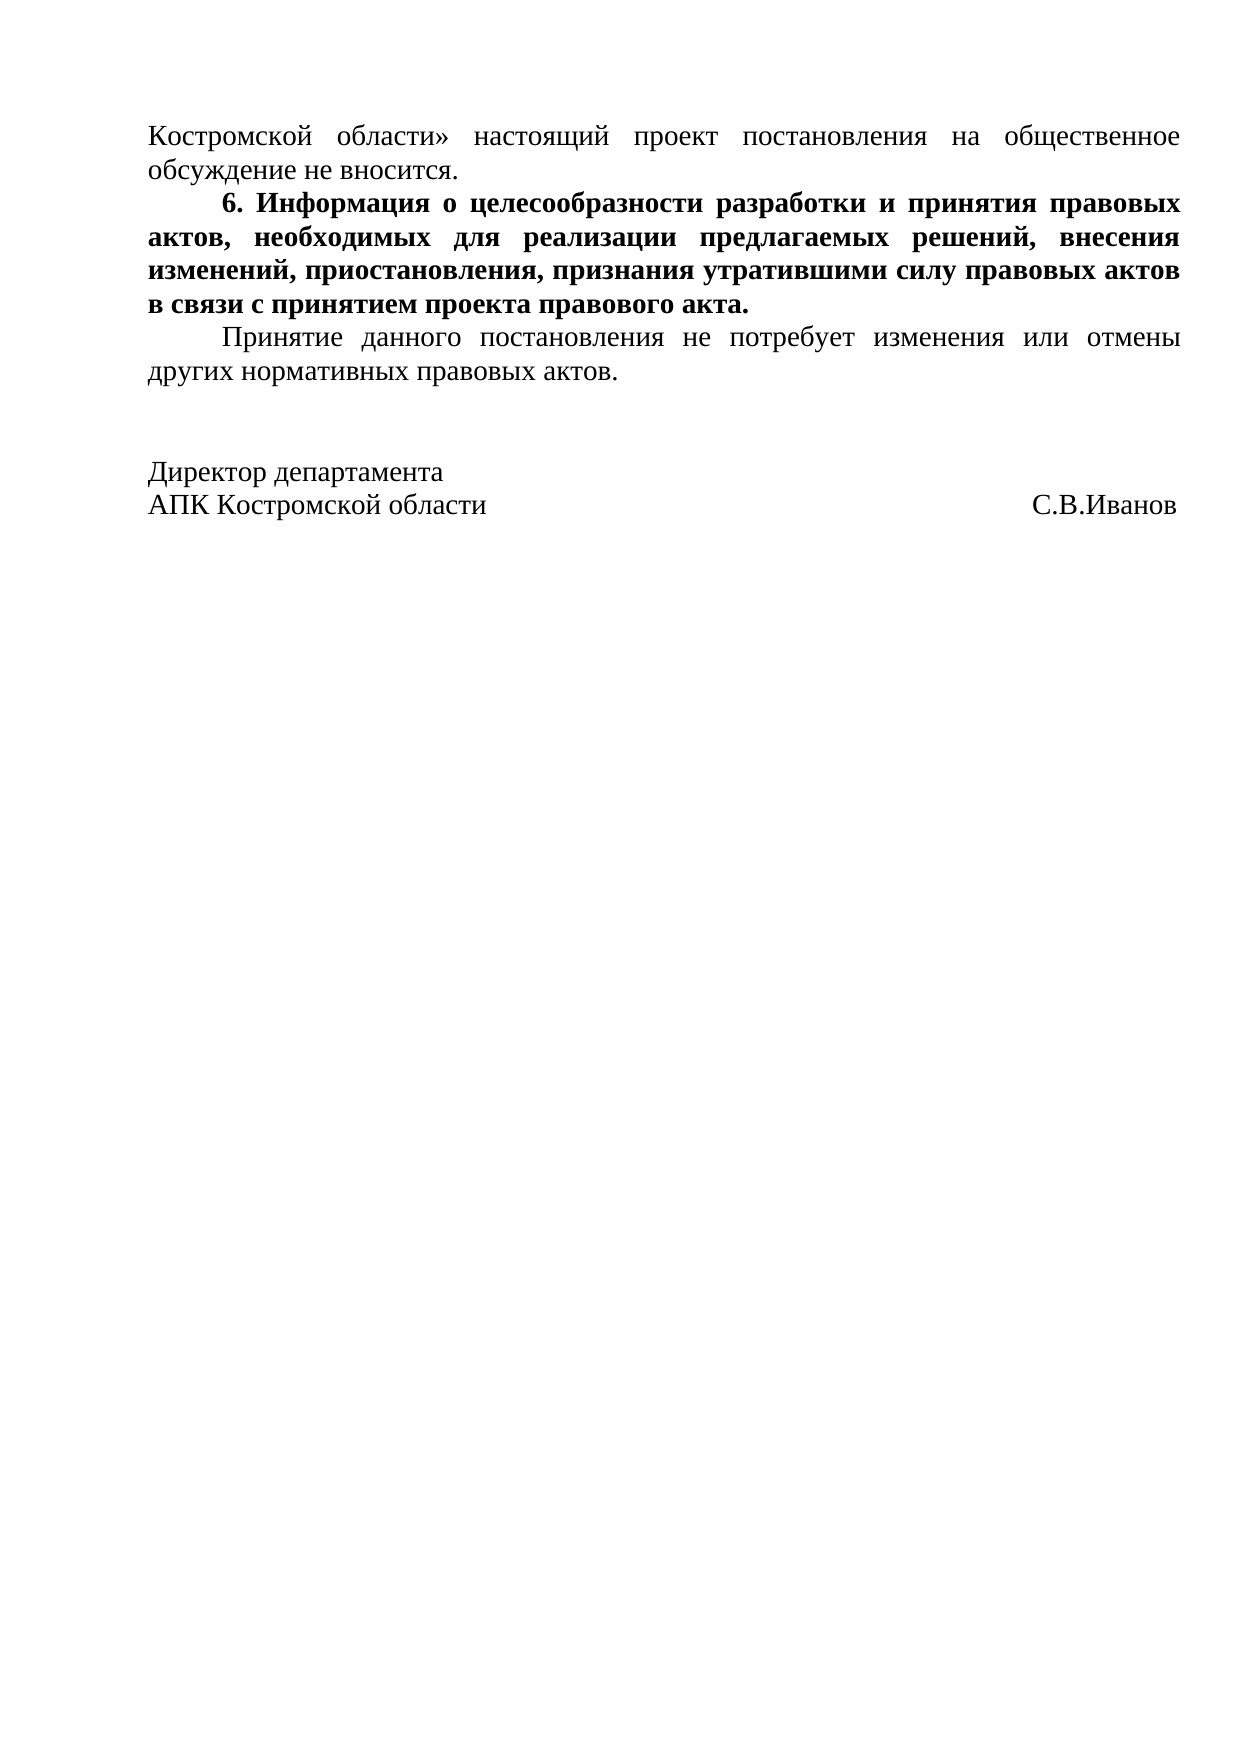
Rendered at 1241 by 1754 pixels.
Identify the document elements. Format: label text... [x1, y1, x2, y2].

text АПК Костромской области С.В.Иванов [148, 487, 1181, 521]
text Директор департамента [148, 454, 1181, 487]
text Принятие данного постановления не потребует изменения или отмены других нормативных правовых актов. [148, 319, 1181, 387]
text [148, 118, 1181, 185]
text 6. Информация о целесообразности разработки и принятия правовых актов, необходимых для реализации предлагаемых решений, внесения изменений, приостановления, признания утратившими силу правовых актов в связи с принятием проекта правового акта. [148, 185, 1181, 319]
